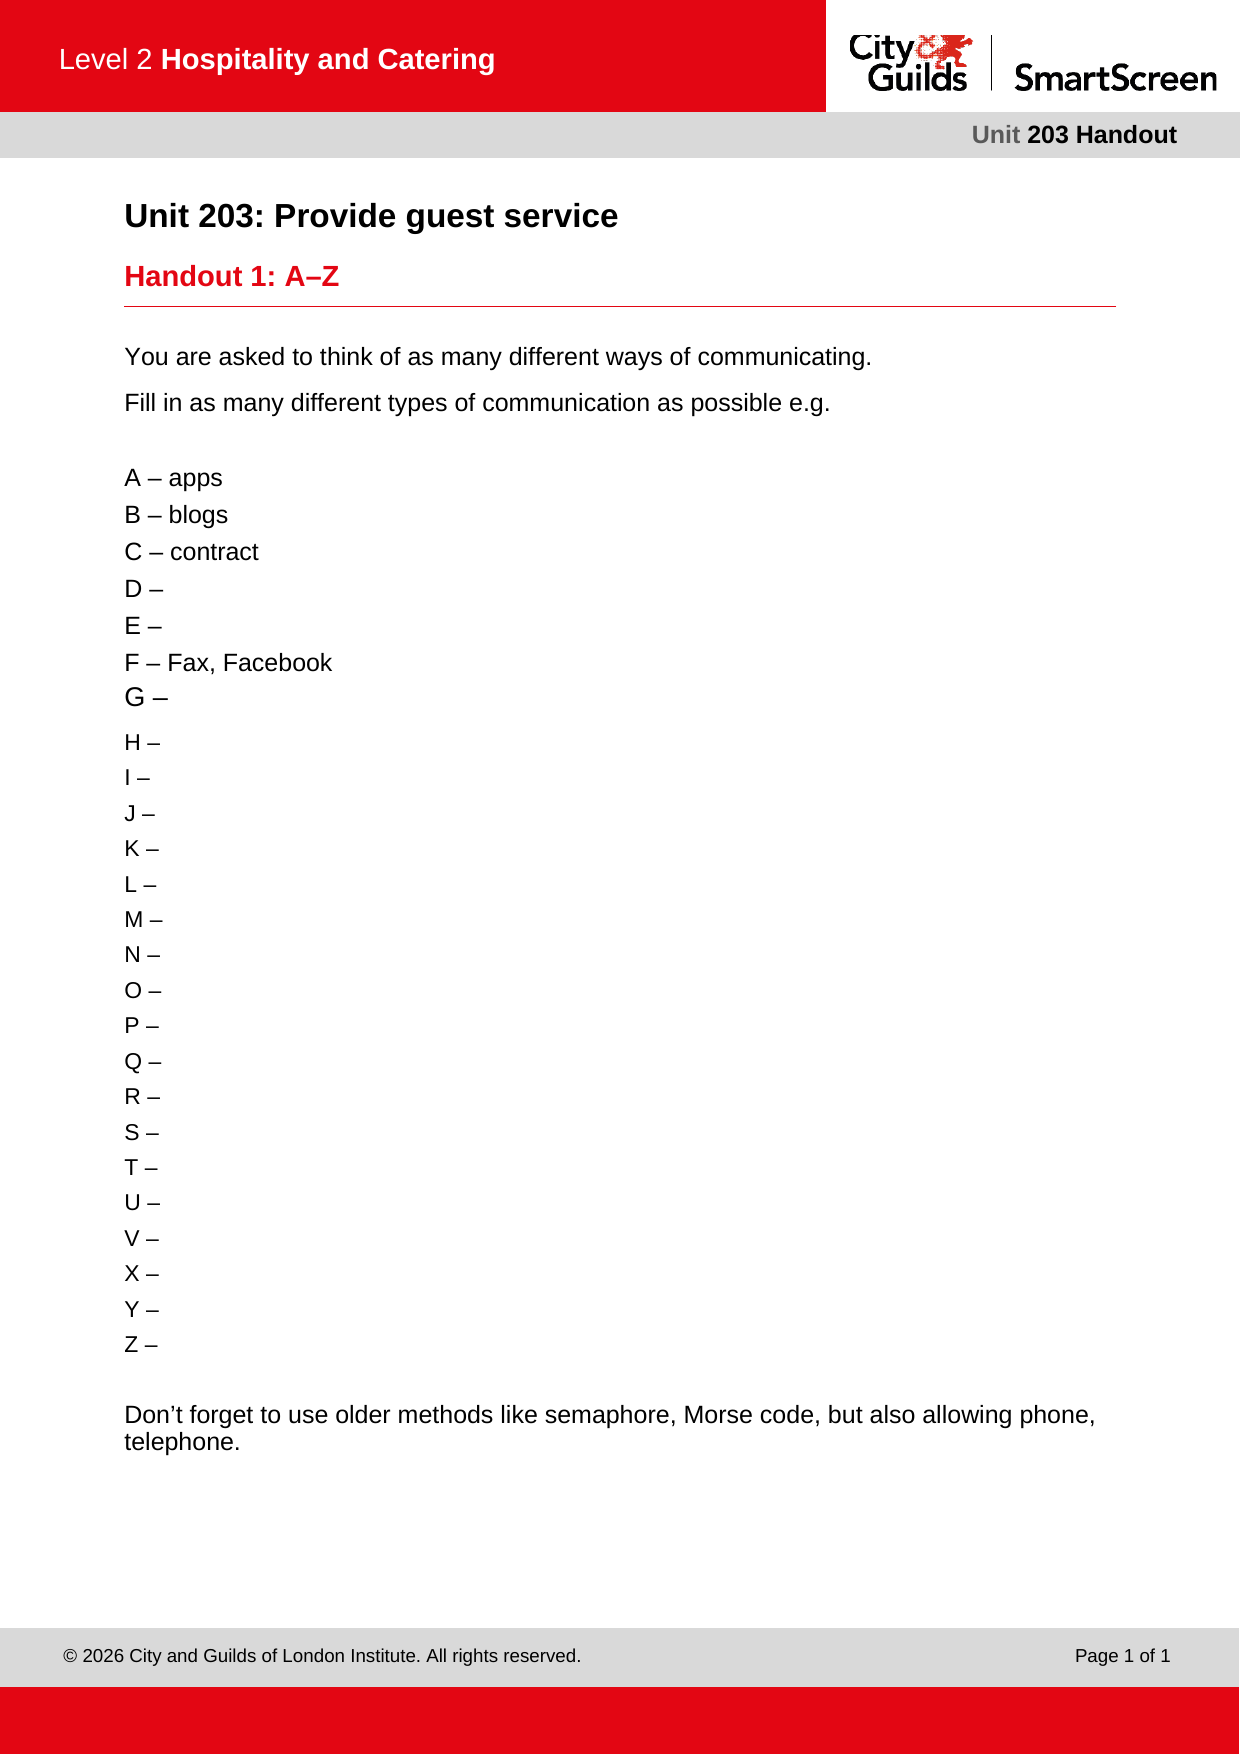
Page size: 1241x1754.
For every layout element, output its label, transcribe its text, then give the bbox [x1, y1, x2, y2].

text S – [124, 1118, 1116, 1145]
text P – [124, 1012, 1116, 1039]
text T – [124, 1154, 1116, 1181]
text L – [124, 870, 1116, 897]
text J – [124, 799, 1116, 827]
title Unit 203: Provide guest service [124, 197, 1116, 235]
text Z – [124, 1331, 1116, 1358]
text M – [124, 906, 1116, 933]
text I – [124, 764, 1116, 791]
text V – [124, 1224, 1116, 1252]
text B – blogs [124, 499, 1116, 528]
text Don’t forget to use older methods like semaphore, Morse code, but also allowing phone, telephone. [124, 1402, 1116, 1456]
text U – [124, 1189, 1116, 1216]
text R – [124, 1083, 1116, 1110]
text C – contract [124, 537, 1116, 565]
text A – apps [124, 462, 1116, 491]
text Q – [124, 1047, 1116, 1074]
subtitle G – [124, 685, 1116, 712]
text You are asked to think of as many different ways of communicating. [124, 344, 1116, 371]
text N – [124, 941, 1116, 968]
subtitle Handout 1: A–Z [124, 260, 1116, 306]
text O – [124, 977, 1116, 1004]
picture [850, 35, 1217, 91]
text X – [124, 1260, 1116, 1287]
text Fill in as many different types of communication as possible e.g. [124, 388, 1116, 417]
text E – [124, 611, 1116, 639]
text D – [124, 574, 1116, 602]
text H – [124, 729, 1116, 756]
text Y – [124, 1295, 1116, 1322]
text F – Fax, Facebook [124, 648, 1116, 677]
text K – [124, 835, 1116, 862]
